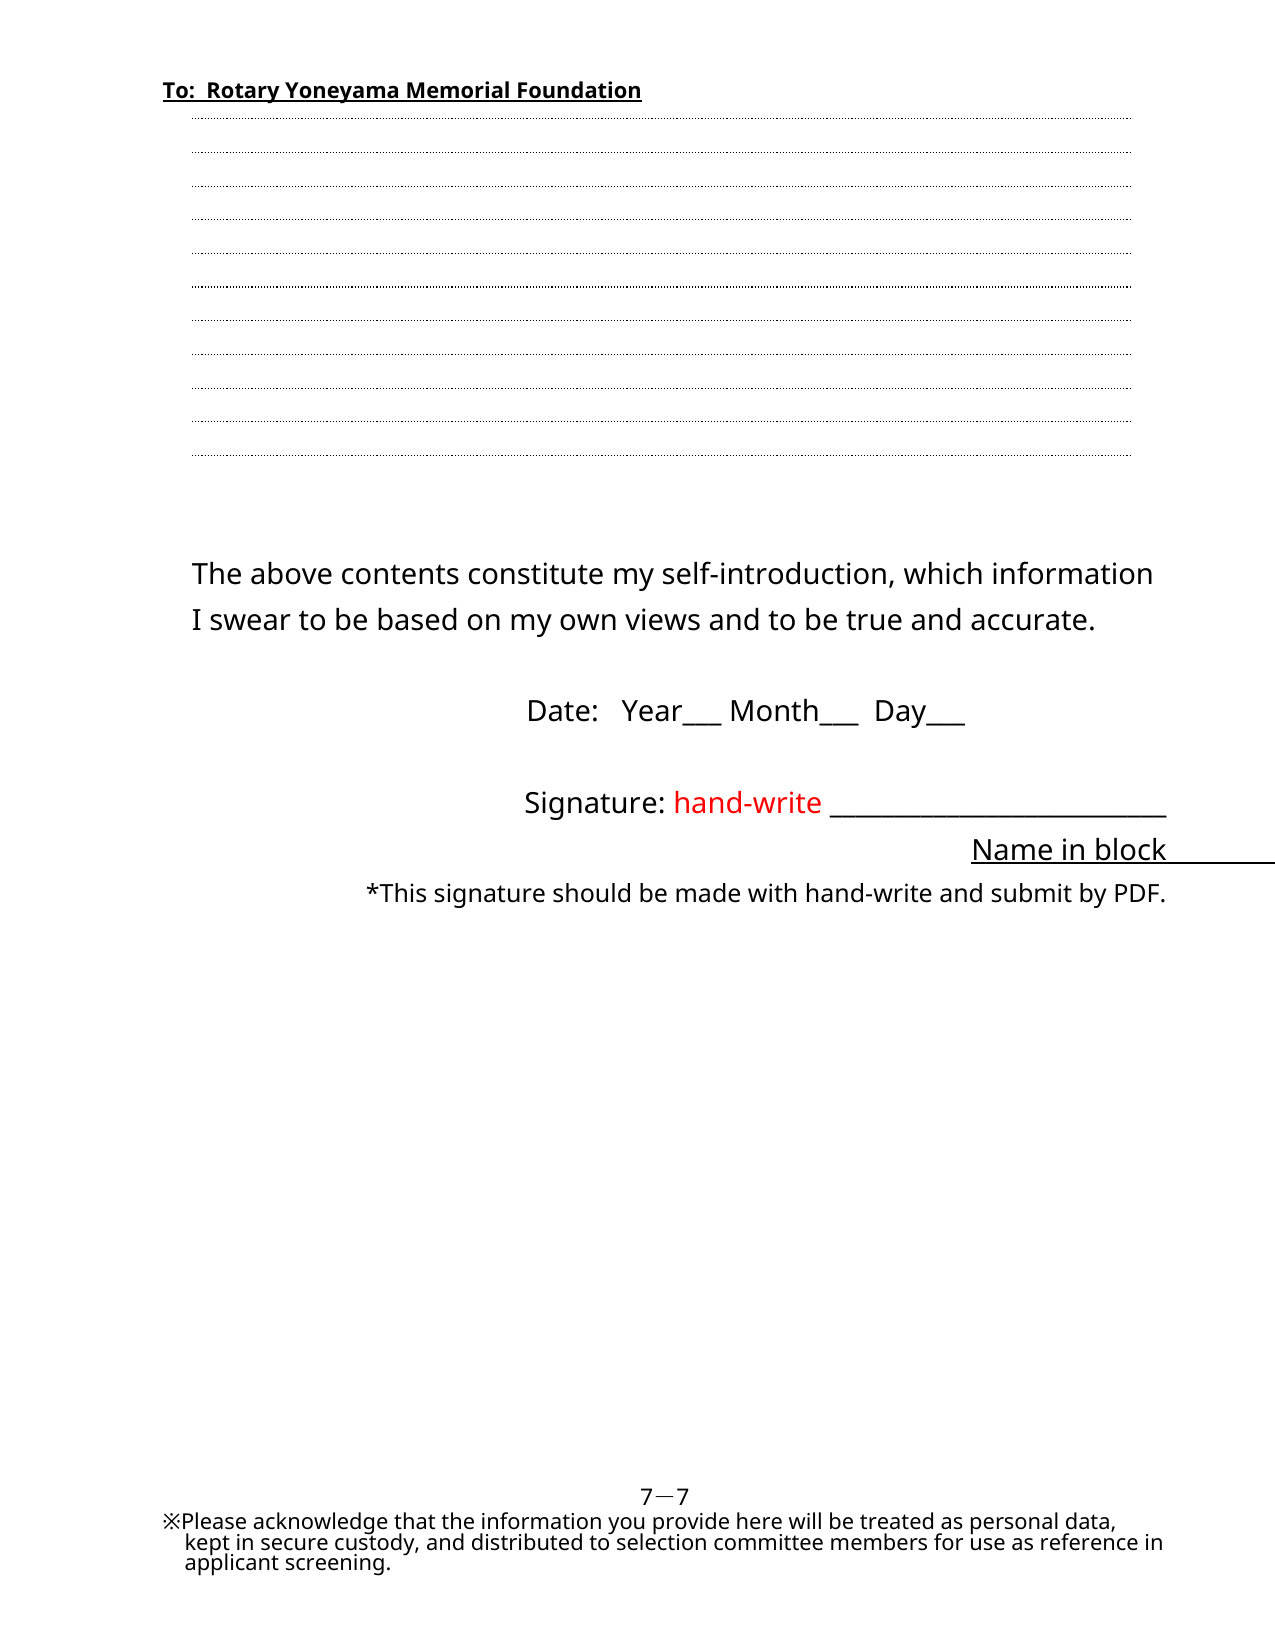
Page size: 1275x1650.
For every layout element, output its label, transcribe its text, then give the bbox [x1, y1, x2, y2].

text Name in block [192, 835, 1167, 866]
table_cell [192, 320, 1133, 354]
table_cell [192, 186, 1133, 219]
text Signature: hand-write __________________________ [192, 777, 1167, 822]
text Date: Year___ Month___ Day___ [192, 685, 1167, 731]
table_cell [192, 421, 1133, 455]
table_header [192, 118, 1133, 152]
text *This signature should be made with hand-write and submit by PDF. [192, 866, 1167, 912]
table_cell [192, 286, 1133, 320]
table_cell [192, 152, 1133, 186]
table_cell [192, 253, 1133, 286]
table_cell [192, 219, 1133, 253]
text The above contents constitute my self-introduction, which information I swear to be based on my own views and to be true and accurate. [192, 547, 1167, 639]
table_cell [192, 388, 1133, 421]
table_cell [192, 354, 1133, 387]
